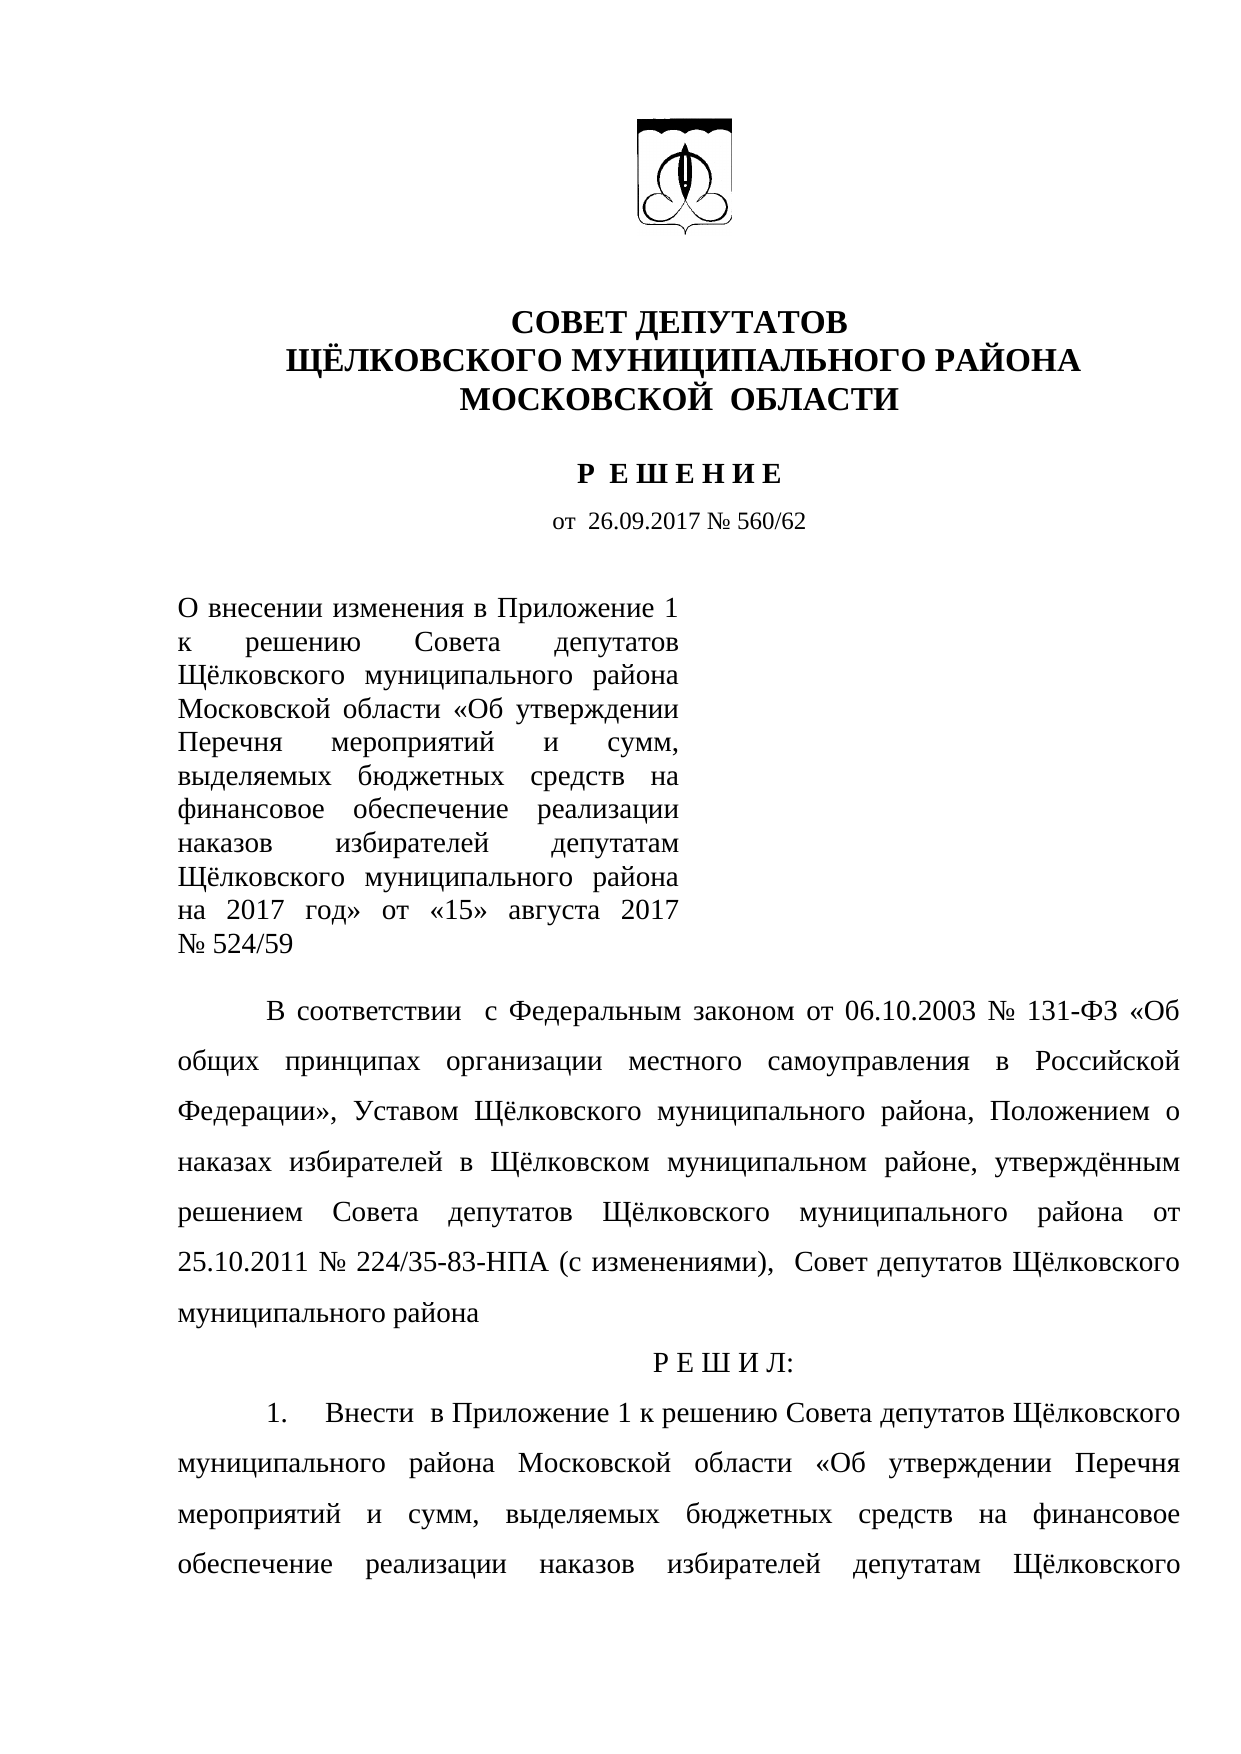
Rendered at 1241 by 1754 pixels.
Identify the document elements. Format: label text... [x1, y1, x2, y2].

text В соответствии с Федеральным законом от 06.10.2003 № 131-ФЗ «Об общих принципах организации местного самоуправления в Российской Федерации», Уставом Щёлковского муниципального района, Положением о наказах избирателей в Щёлковском муниципальном районе, утверждённым решением Совета депутатов Щёлковского муниципального района от 25.10.2011 № 224/35-83-НПА (с изменениями), Совет депутатов Щёлковского муниципального района [177, 993, 1181, 1328]
text МОСКОВСКОЙ ОБЛАСТИ [177, 379, 1181, 417]
subtitle Р Е Ш Е Н И Е [177, 456, 1181, 489]
text Р Е Ш И Л: [177, 1345, 1181, 1378]
text О внесении изменения в Приложение 1 к решению Совета депутатов Щёлковского муниципального района Московской области «Об утверждении Перечня мероприятий и сумм, выделяемых бюджетных средств на финансовое обеспечение реализации наказов избирателей депутатам Щёлковского муниципального района на 2017 год» от «15» августа 2017 № 524/59 [177, 590, 679, 959]
text СОВЕТ ДЕПУТАТОВ [177, 302, 1181, 341]
text ЩЁЛКОВСКОГО МУНИЦИПАЛЬНОГО РАЙОНА [177, 341, 1181, 379]
picture [636, 118, 732, 236]
text от 26.09.2017 № 560/62 [177, 489, 1181, 540]
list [177, 1395, 1181, 1580]
